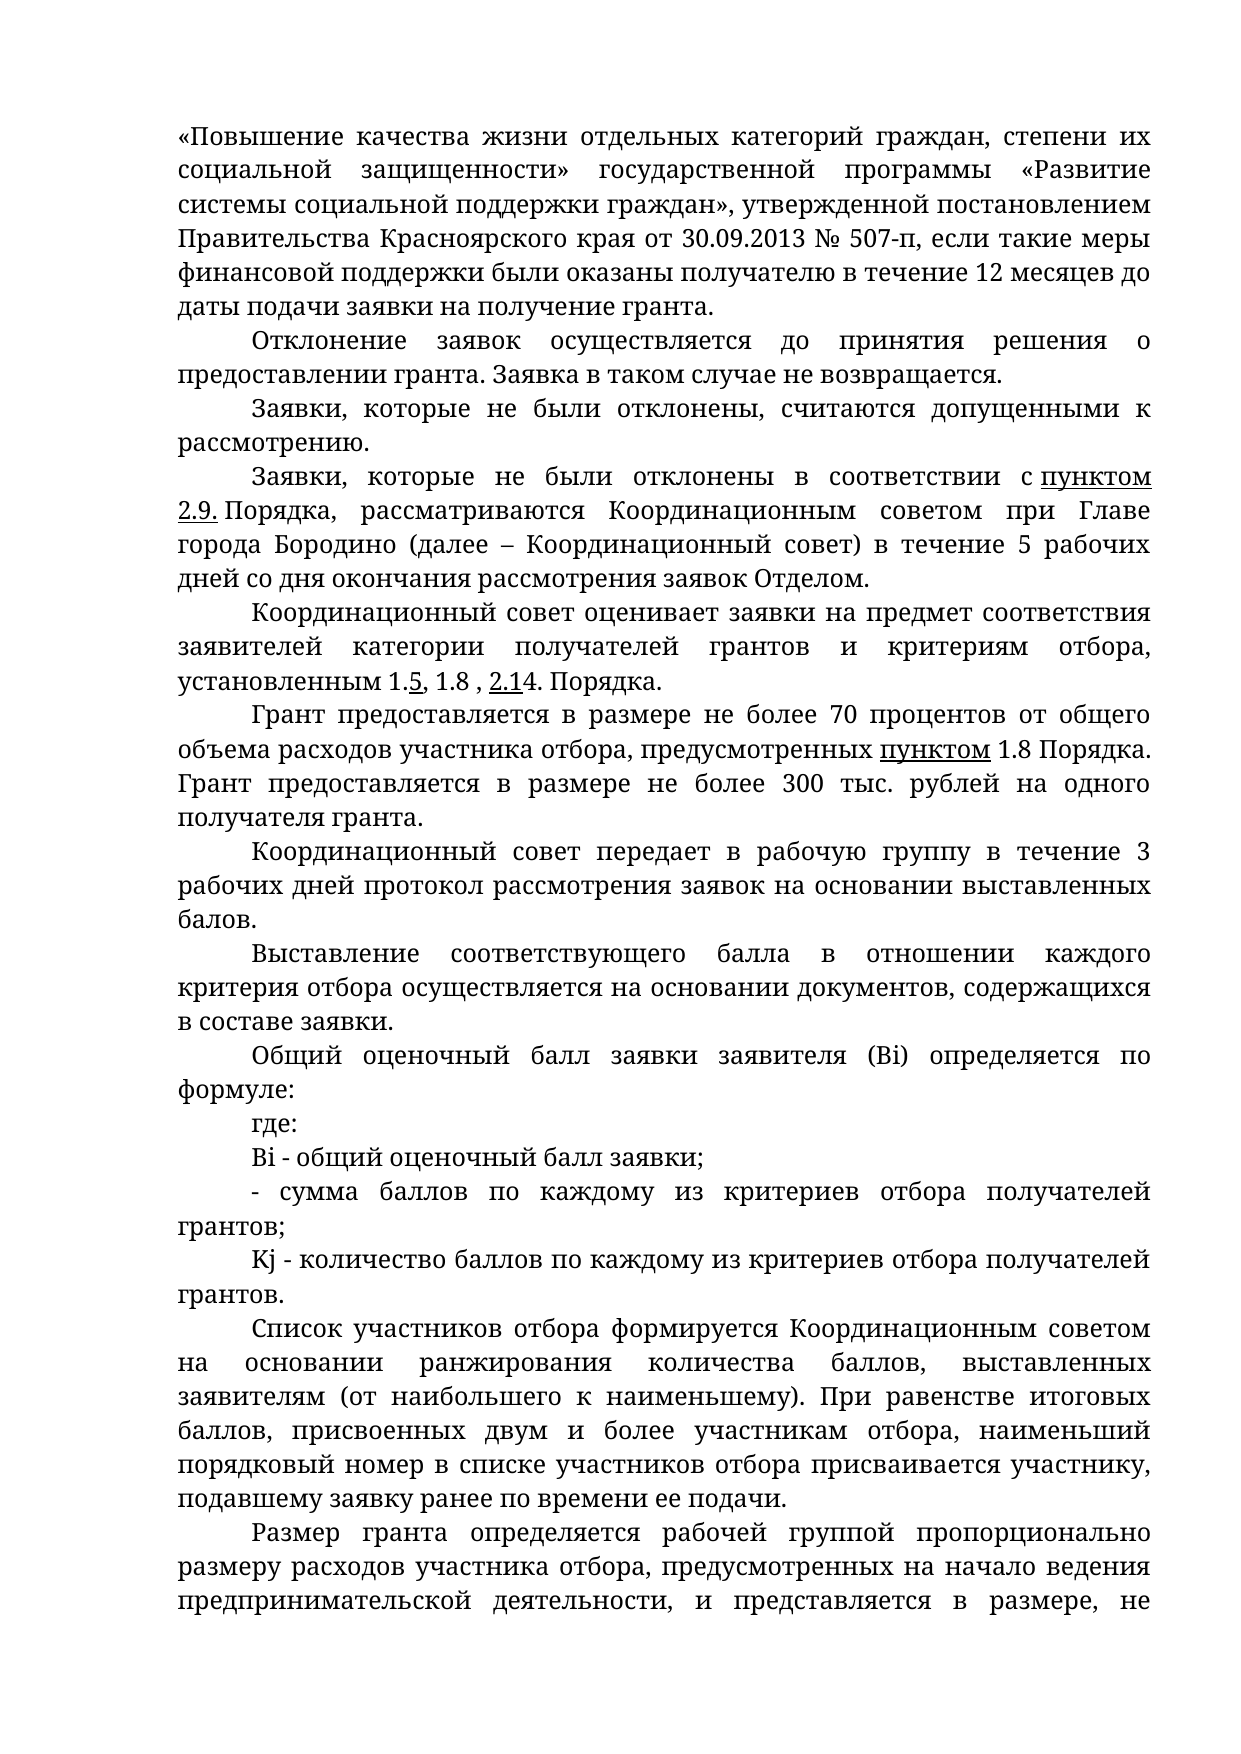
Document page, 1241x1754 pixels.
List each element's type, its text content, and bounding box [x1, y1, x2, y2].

text Грант предоставляется в размере не более 70 процентов от общего объема расходов участника отбора, предусмотренных пунктом 1.8 Порядка. Грант предоставляется в размере не более 300 тыс. рублей на одного получателя гранта. [177, 697, 1152, 833]
text - сумма баллов по каждому из критериев отбора получателей грантов; [177, 1174, 1152, 1242]
text Выставление соответствующего балла в отношении каждого критерия отбора осуществляется на основании документов, содержащихся в составе заявки. [177, 936, 1152, 1038]
text Отклонение заявок осуществляется до принятия решения о предоставлении гранта. Заявка в таком случае не возвращается. [177, 322, 1152, 391]
text Список участников отбора формируется Координационным советом на основании ранжирования количества баллов, выставленных заявителям (от наибольшего к наименьшему). При равенстве итоговых баллов, присвоенных двум и более участникам отбора, наименьший порядковый номер в списке участников отбора присваивается участнику, подавшему заявку ранее по времени ее подачи. [177, 1310, 1152, 1515]
text Заявки, которые не были отклонены в соответствии с пунктом 2.9. Порядка, рассматриваются Координационным советом при Главе города Бородино (далее – Координационный совет) в течение 5 рабочих дней со дня окончания рассмотрения заявок Отделом. [177, 459, 1152, 595]
text Kj - количество баллов по каждому из критериев отбора получателей грантов. [177, 1242, 1152, 1310]
text Bi - общий оценочный балл заявки; [177, 1140, 1152, 1174]
text Координационный совет передает в рабочую группу в течение 3 рабочих дней протокол рассмотрения заявок на основании выставленных балов. [177, 833, 1152, 936]
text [177, 1515, 1152, 1617]
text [177, 118, 1152, 322]
text Заявки, которые не были отклонены, считаются допущенными к рассмотрению. [177, 391, 1152, 459]
text Общий оценочный балл заявки заявителя (Bi) определяется по формуле: [177, 1038, 1152, 1106]
text Координационный совет оценивает заявки на предмет соответствия заявителей категории получателей грантов и критериям отбора, установленным 1.5, 1.8 , 2.14. Порядка. [177, 595, 1152, 697]
text где: [177, 1106, 1152, 1140]
